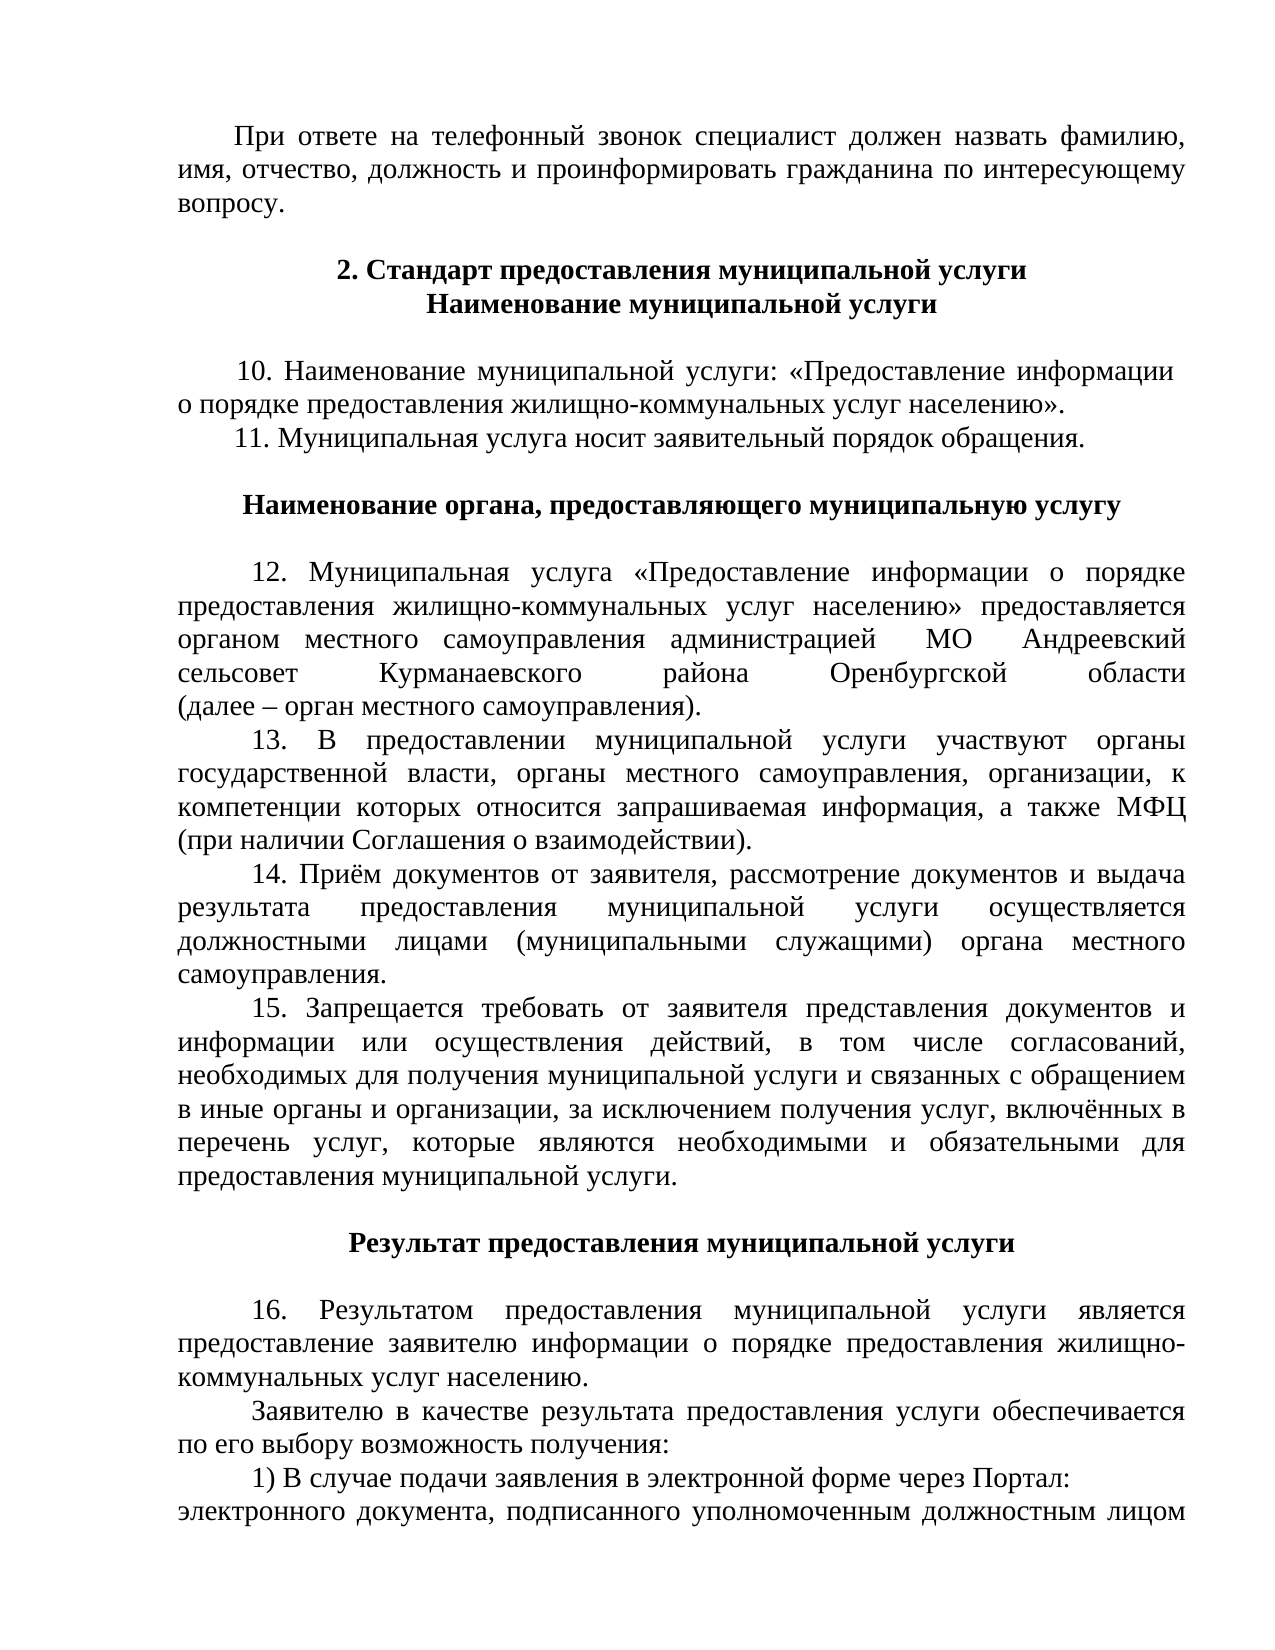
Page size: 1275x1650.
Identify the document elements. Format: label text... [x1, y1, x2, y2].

list 1) В случае подачи заявления в электронной форме через Портал: [177, 1460, 1186, 1493]
text 12. Муниципальная услуга «Предоставление информации о порядке предоставления жилищно-коммунальных услуг населению» предоставляется органом местного самоуправления администрацией МО Андреевский сельсовет Курманаевского района Оренбургской области (далее – орган местного самоуправления). [177, 554, 1186, 722]
text 15. Запрещается требовать от заявителя представления документов и информации или осуществления действий, в том числе согласований, необходимых для получения муниципальной услуги и связанных с обращением в иные органы и организации, за исключением получения услуг, включённых в перечень услуг, которые являются необходимыми и обязательными для предоставления муниципальной услуги. [177, 990, 1186, 1191]
text 14. Приём документов от заявителя, рассмотрение документов и выдача результата предоставления муниципальной услуги осуществляется должностными лицами (муниципальными служащими) органа местного самоуправления. [177, 856, 1186, 990]
text Результат предоставления муниципальной услуги [177, 1225, 1186, 1258]
text 10. Наименование муниципальной услуги: «Предоставление информации о порядке предоставления жилищно-коммунальных услуг населению». [177, 353, 1186, 420]
text При ответе на телефонный звонок специалист должен назвать фамилию, имя, отчество, должность и проинформировать гражданина по интересующему вопросу. [177, 118, 1186, 219]
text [177, 1493, 1186, 1527]
text Наименование муниципальной услуги [177, 286, 1186, 319]
text 11. Муниципальная услуга носит заявительный порядок обращения. [177, 420, 1186, 453]
text 2. Стандарт предоставления муниципальной услуги [177, 252, 1186, 286]
text 13. В предоставлении муниципальной услуги участвуют органы государственной власти, органы местного самоуправления, организации, к компетенции которых относится запрашиваемая информация, а также МФЦ (при наличии Соглашения о взаимодействии). [177, 722, 1186, 856]
text Заявителю в качестве результата предоставления услуги обеспечивается по его выбору возможность получения: [177, 1393, 1186, 1460]
text Наименование органа, предоставляющего муниципальную услугу [177, 487, 1186, 521]
text 16. Результатом предоставления муниципальной услуги является предоставление заявителю информации о порядке предоставления жилищно-коммунальных услуг населению. [177, 1292, 1186, 1393]
